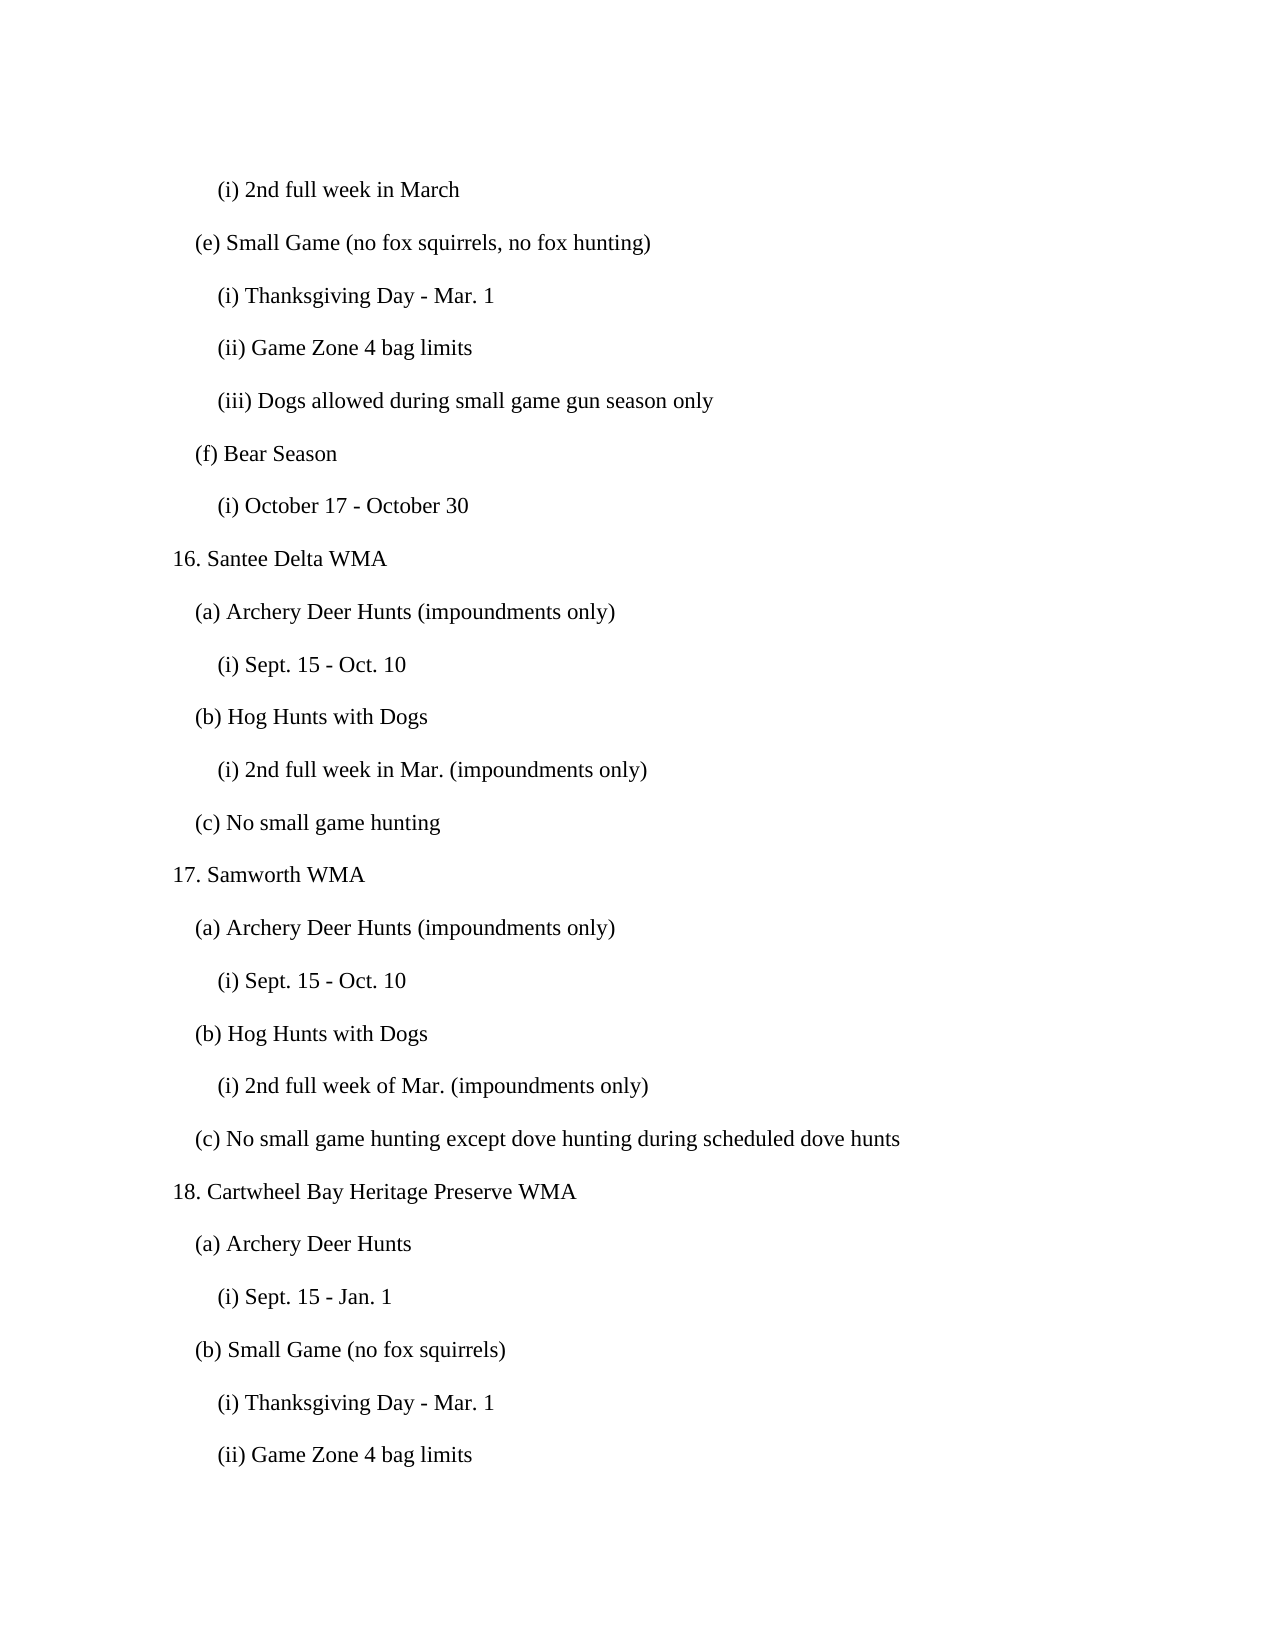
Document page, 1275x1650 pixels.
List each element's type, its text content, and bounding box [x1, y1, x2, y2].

text (f) Bear Season [150, 440, 1125, 466]
text (i) 2nd full week of Mar. (impoundments only) [150, 1072, 1125, 1099]
text (c) No small game hunting [150, 809, 1125, 835]
text (a) Archery Deer Hunts (impoundments only) [150, 914, 1125, 941]
text (e) Small Game (no fox squirrels, no fox hunting) [150, 229, 1125, 255]
text (ii) Game Zone 4 bag limits [150, 334, 1125, 361]
text (i) Sept. 15 - Jan. 1 [150, 1283, 1125, 1309]
text (a) Archery Deer Hunts [150, 1231, 1125, 1257]
text 17. Samworth WMA [150, 862, 1125, 888]
text (a) Archery Deer Hunts (impoundments only) [150, 598, 1125, 624]
text (iii) Dogs allowed during small game gun season only [150, 387, 1125, 413]
text (i) October 17 - October 30 [150, 493, 1125, 519]
text (i) Thanksgiving Day - Mar. 1 [150, 1389, 1125, 1415]
text 16. Santee Delta WMA [150, 545, 1125, 572]
text (ii) Game Zone 4 bag limits [150, 1441, 1125, 1468]
text 18. Cartwheel Bay Heritage Preserve WMA [150, 1178, 1125, 1204]
text (c) No small game hunting except dove hunting during scheduled dove hunts [150, 1125, 1125, 1151]
text (i) Thanksgiving Day - Mar. 1 [150, 282, 1125, 308]
text (b) Hog Hunts with Dogs [150, 1020, 1125, 1046]
text (i) Sept. 15 - Oct. 10 [150, 967, 1125, 993]
text (i) 2nd full week in Mar. (impoundments only) [150, 756, 1125, 782]
text (i) Sept. 15 - Oct. 10 [150, 651, 1125, 677]
text (i) 2nd full week in March [150, 176, 1125, 203]
text (b) Hog Hunts with Dogs [150, 703, 1125, 730]
text (b) Small Game (no fox squirrels) [150, 1336, 1125, 1362]
